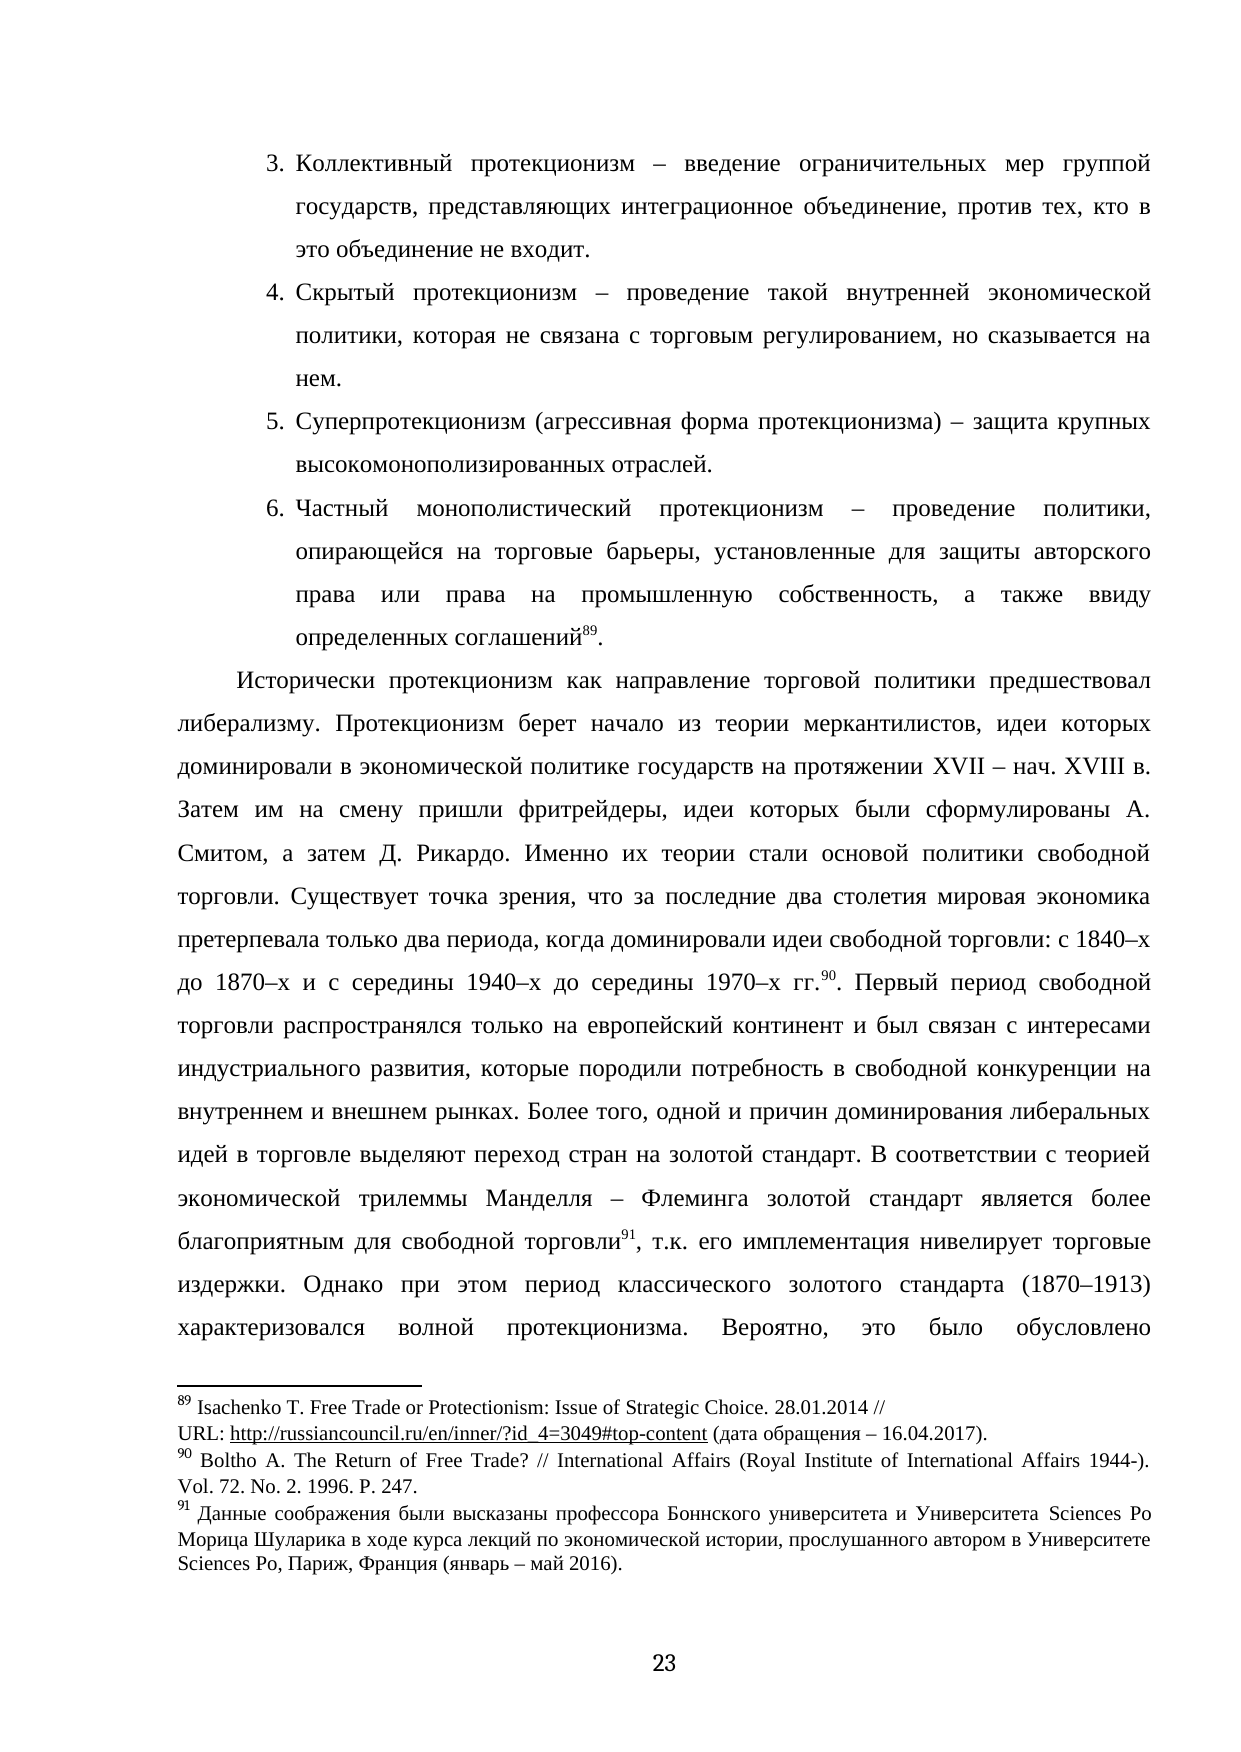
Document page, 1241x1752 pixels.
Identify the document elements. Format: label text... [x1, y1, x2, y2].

list Частный монополистический протекционизм – проведение политики, опирающейся на торговые барьеры, установленные для защиты авторского права или права на промышленную собственность, а также ввиду определенных соглашений. [266, 493, 1152, 651]
list Коллективный протекционизм – введение ограничительных мер группой государств, представляющих интеграционное объединение, против тех, кто в это объединение не входит. [266, 148, 1152, 263]
list Суперпротекционизм (агрессивная форма протекционизма) – защита крупных высокомонополизированных отраслей. [266, 406, 1152, 478]
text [177, 665, 1152, 1341]
list Скрытый протекционизм – проведение такой внутренней экономической политики, которая не связана с торговым регулированием, но сказывается на нем. [266, 277, 1152, 392]
